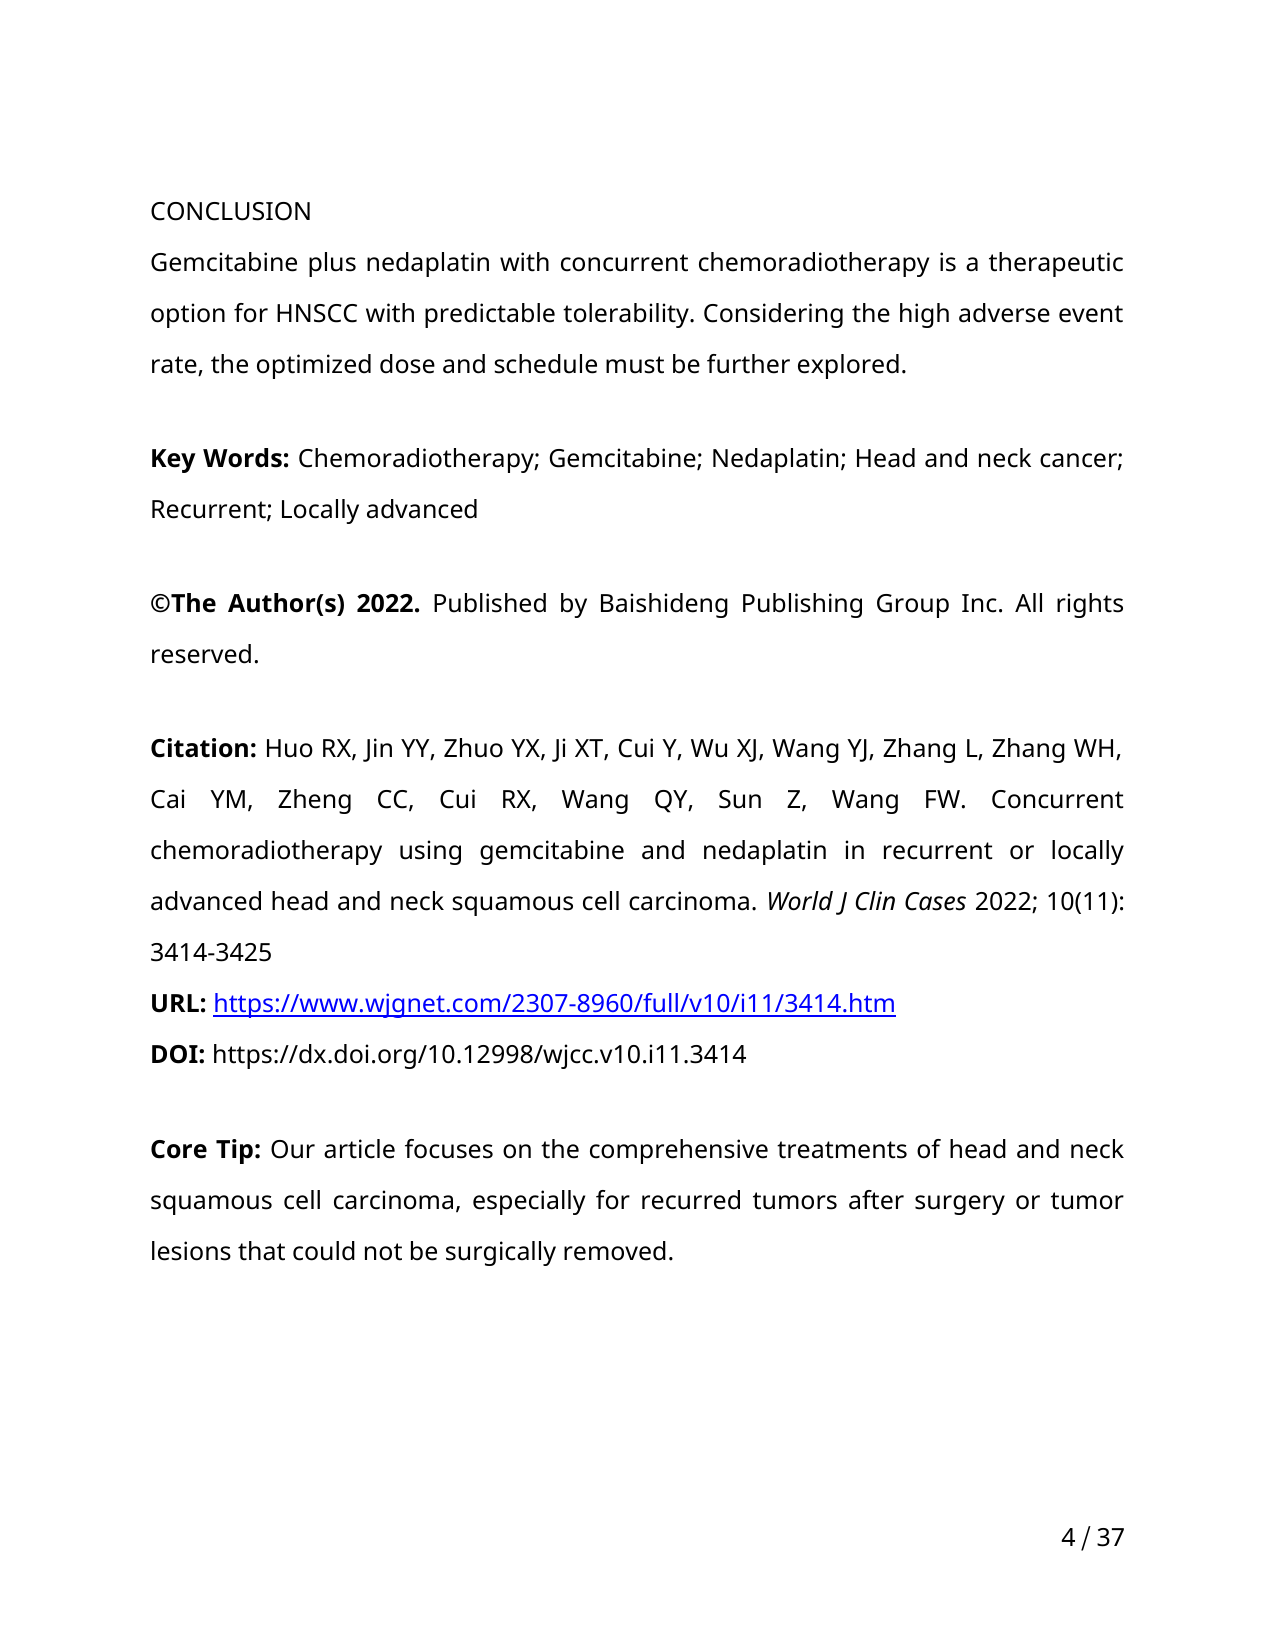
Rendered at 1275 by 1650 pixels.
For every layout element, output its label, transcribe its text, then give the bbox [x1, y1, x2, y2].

text Key Words: Chemoradiotherapy; Gemcitabine; Nedaplatin; Head and neck cancer; Recurrent; Locally advanced [150, 440, 1125, 526]
text URL: https://www.wjgnet.com/2307-8960/full/v10/i11/3414.htm [150, 986, 1125, 1020]
text Core Tip: Our article focuses on the comprehensive treatments of head and neck squamous cell carcinoma, especially for recurred tumors after surgery or tumor lesions that could not be surgically removed. [150, 1131, 1125, 1267]
text DOI: https://dx.doi.org/10.12998/wjcc.v10.i11.3414 [150, 1037, 1125, 1071]
text Citation: Huo RX, Jin YY, Zhuo YX, Ji XT, Cui Y, Wu XJ, Wang YJ, Zhang L, Zhang WH, Cai YM, Zheng CC, Cui RX, Wang QY, Sun Z, Wang FW. Concurrent chemoradiotherapy using gemcitabine and nedaplatin in recurrent or locally advanced head and neck squamous cell carcinoma. World J Clin Cases 2022; 10(11): 3414-3425 [150, 731, 1125, 969]
text CONCLUSION [150, 193, 1125, 227]
text Gemcitabine plus nedaplatin with concurrent chemoradiotherapy is a therapeutic option for HNSCC with predictable tolerability. Considering the high adverse event rate, the optimized dose and schedule must be further explored. [150, 244, 1125, 380]
text ©The Author(s) 2022. Published by Baishideng Publishing Group Inc. All rights reserved. [150, 586, 1125, 671]
